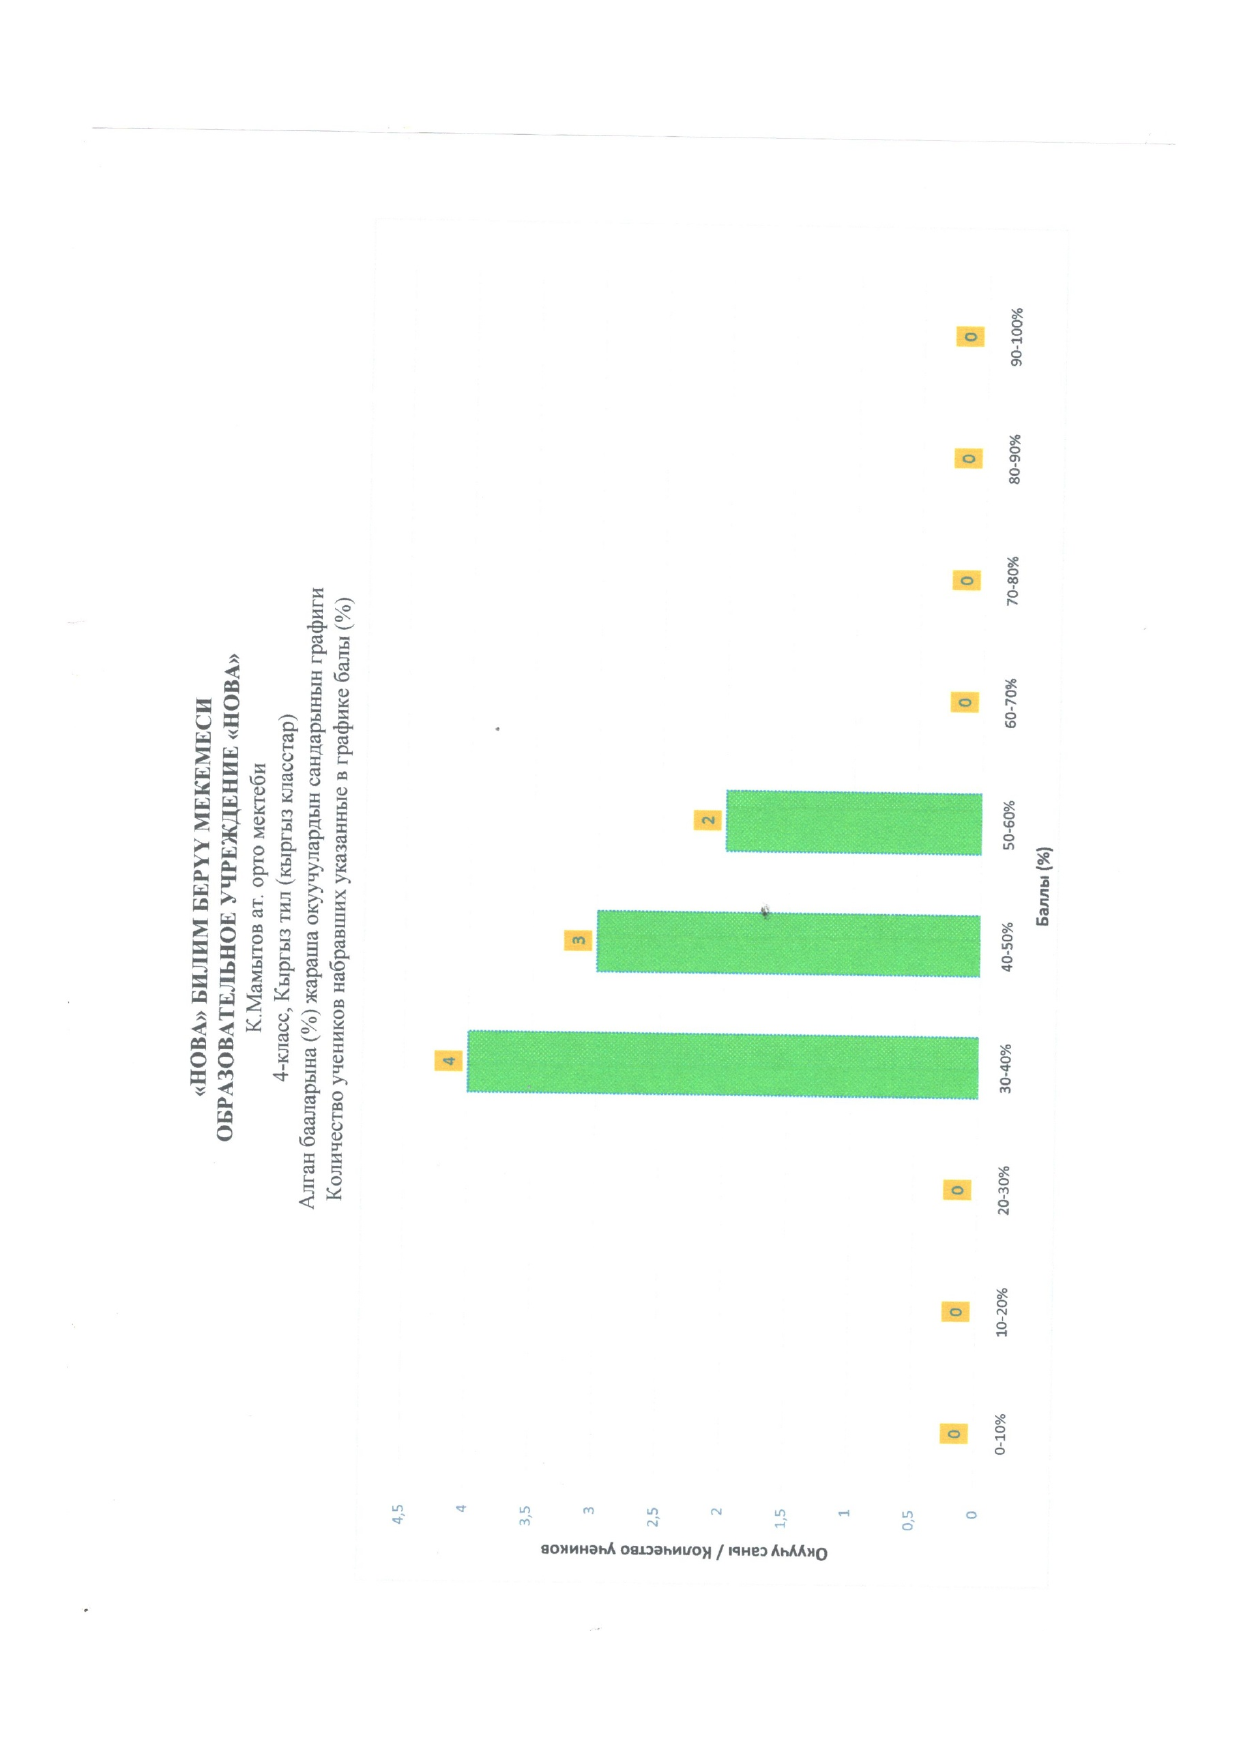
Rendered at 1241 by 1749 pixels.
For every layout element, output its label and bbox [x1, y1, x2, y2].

picture [59, 118, 1182, 1631]
